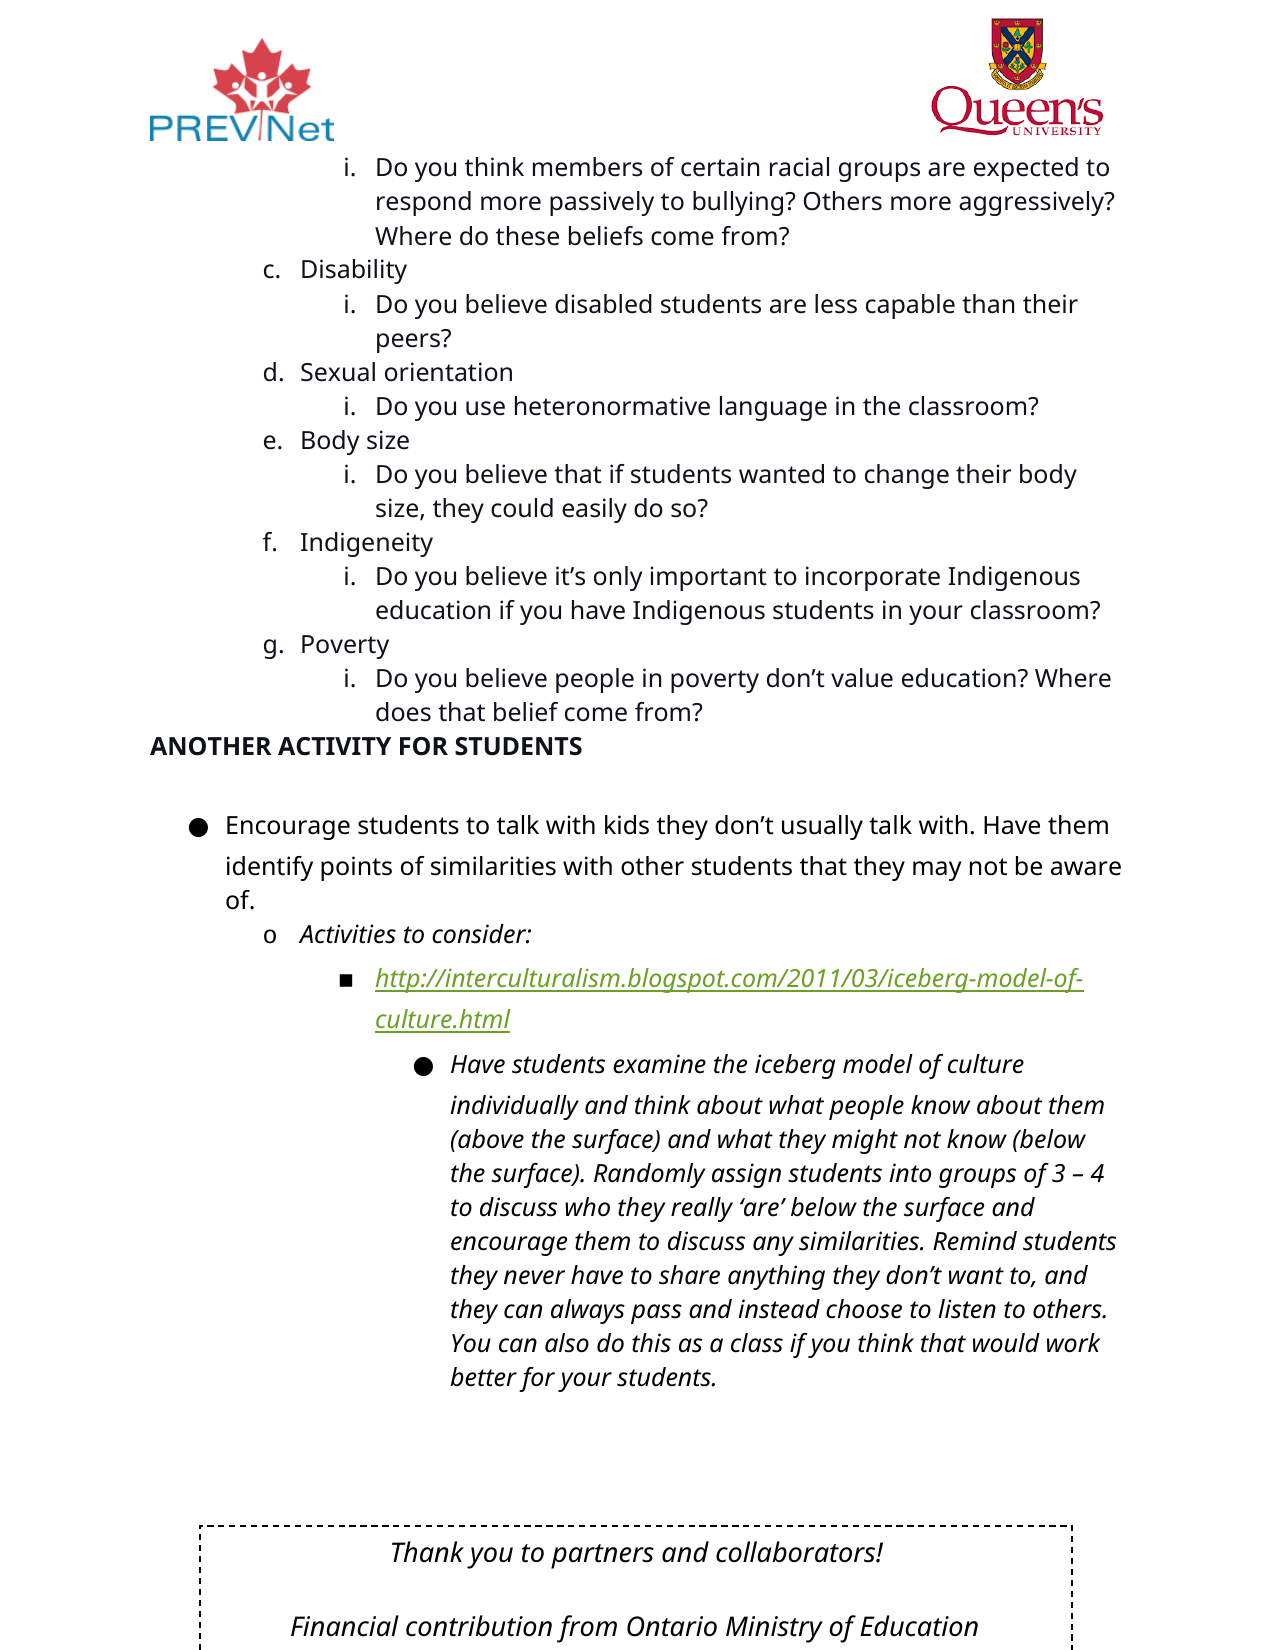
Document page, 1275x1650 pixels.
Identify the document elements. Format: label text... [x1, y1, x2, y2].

picture [150, 38, 335, 141]
list Do you believe it’s only important to incorporate Indigenous education if you have Indigenous students in your classroom? [356, 559, 1125, 627]
list http://interculturalism.blogspot.com/2011/03/iceberg-model-of-culture.html [337, 951, 1125, 1036]
list Poverty [262, 627, 1125, 661]
list Do you think members of certain racial groups are expected to respond more passively to bullying? Others more aggressively? Where do these beliefs come from? [356, 150, 1125, 252]
list Do you believe people in poverty don’t value education? Where does that belief come from? [356, 661, 1125, 729]
list Disability [262, 252, 1125, 286]
list Sexual orientation [262, 354, 1125, 388]
list Activities to consider: [262, 917, 1125, 951]
list Body size [262, 422, 1125, 457]
text ANOTHER ACTIVITY FOR STUDENTS [150, 729, 1125, 763]
list Indigeneity [262, 525, 1125, 559]
list Do you use heteronormative language in the classroom? [356, 388, 1125, 422]
list Encourage students to talk with kids they don’t usually talk with. Have them identify points of similarities with other students that they may not be aware of. [187, 797, 1125, 917]
list Have students examine the iceberg model of culture individually and think about what people know about them (above the surface) and what they might not know (below the surface). Randomly assign students into groups of 3 – 4 to discuss who they really ‘are’ below the surface and encourage them to discuss any similarities. Remind students they never have to share anything they don’t want to, and they can always pass and instead choose to listen to others. You can also do this as a class if you think that would work better for your students. [412, 1036, 1125, 1394]
list Do you believe disabled students are less capable than their peers? [356, 286, 1125, 354]
picture [907, 15, 1125, 141]
list Do you believe that if students wanted to change their body size, they could easily do so? [356, 457, 1125, 525]
